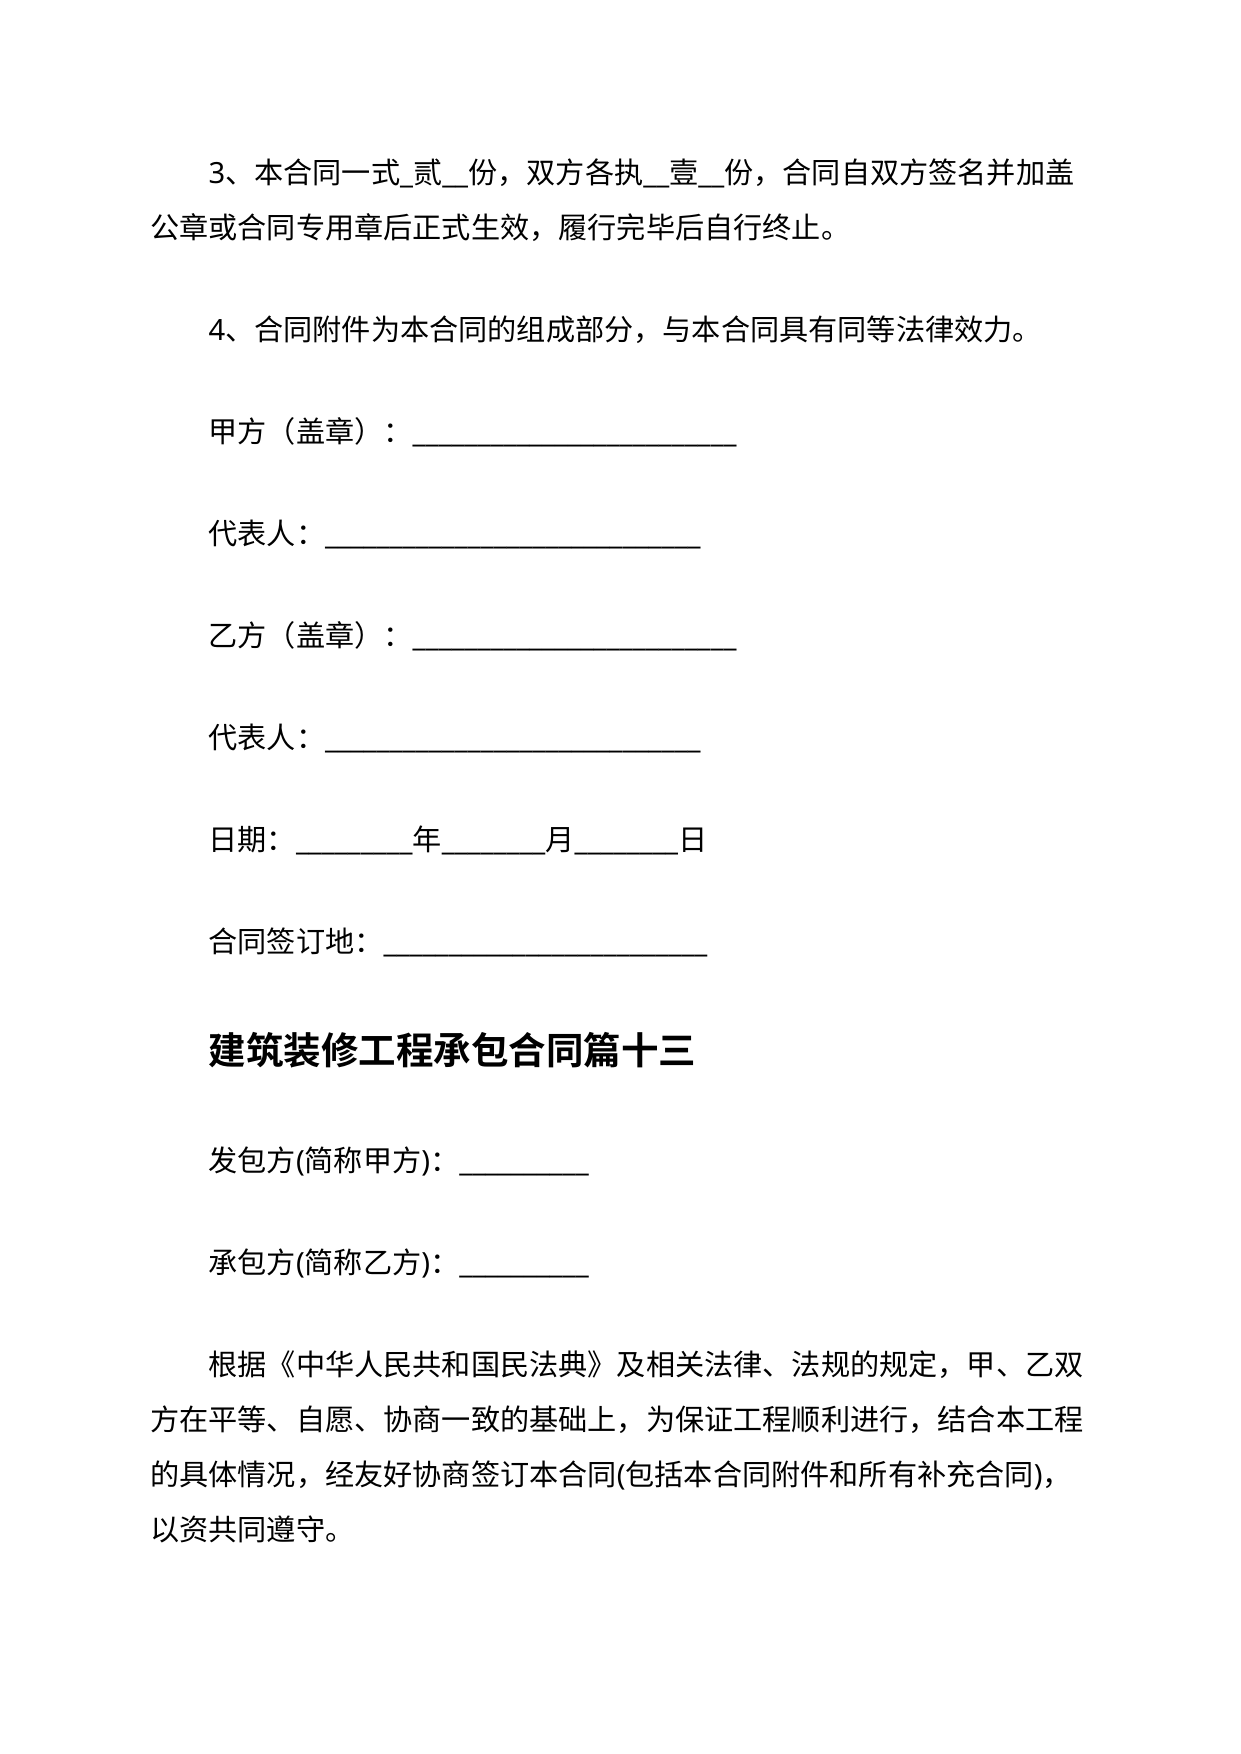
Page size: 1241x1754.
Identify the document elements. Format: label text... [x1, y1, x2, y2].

text 承包方(简称乙方)：__________ [150, 1240, 1090, 1282]
text 代表人：_____________________________ [150, 511, 1090, 553]
text 4、合同附件为本合同的组成部分，与本合同具有同等法律效力。 [150, 307, 1090, 349]
text 代表人：_____________________________ [150, 715, 1090, 757]
text 3、本合同一式_贰__份，双方各执__壹__份，合同自双方签名并加盖公章或合同专用章后正式生效，履行完毕后自行终止。 [150, 150, 1090, 247]
text 建筑装修工程承包合同篇十三 [150, 1021, 1090, 1075]
text 根据《中华人民共和国民法典》及相关法律、法规的规定，甲、乙双方在平等、自愿、协商一致的基础上，为保证工程顺利进行，结合本工程的具体情况，经友好协商签订本合同(包括本合同附件和所有补充合同)，以资共同遵守。 [150, 1342, 1090, 1549]
text 合同签订地：_________________________ [150, 919, 1090, 961]
text 乙方（盖章）：_________________________ [150, 613, 1090, 655]
text 日期：_________年________月________日 [150, 817, 1090, 859]
text 发包方(简称甲方)：__________ [150, 1138, 1090, 1180]
text 甲方（盖章）：_________________________ [150, 409, 1090, 451]
